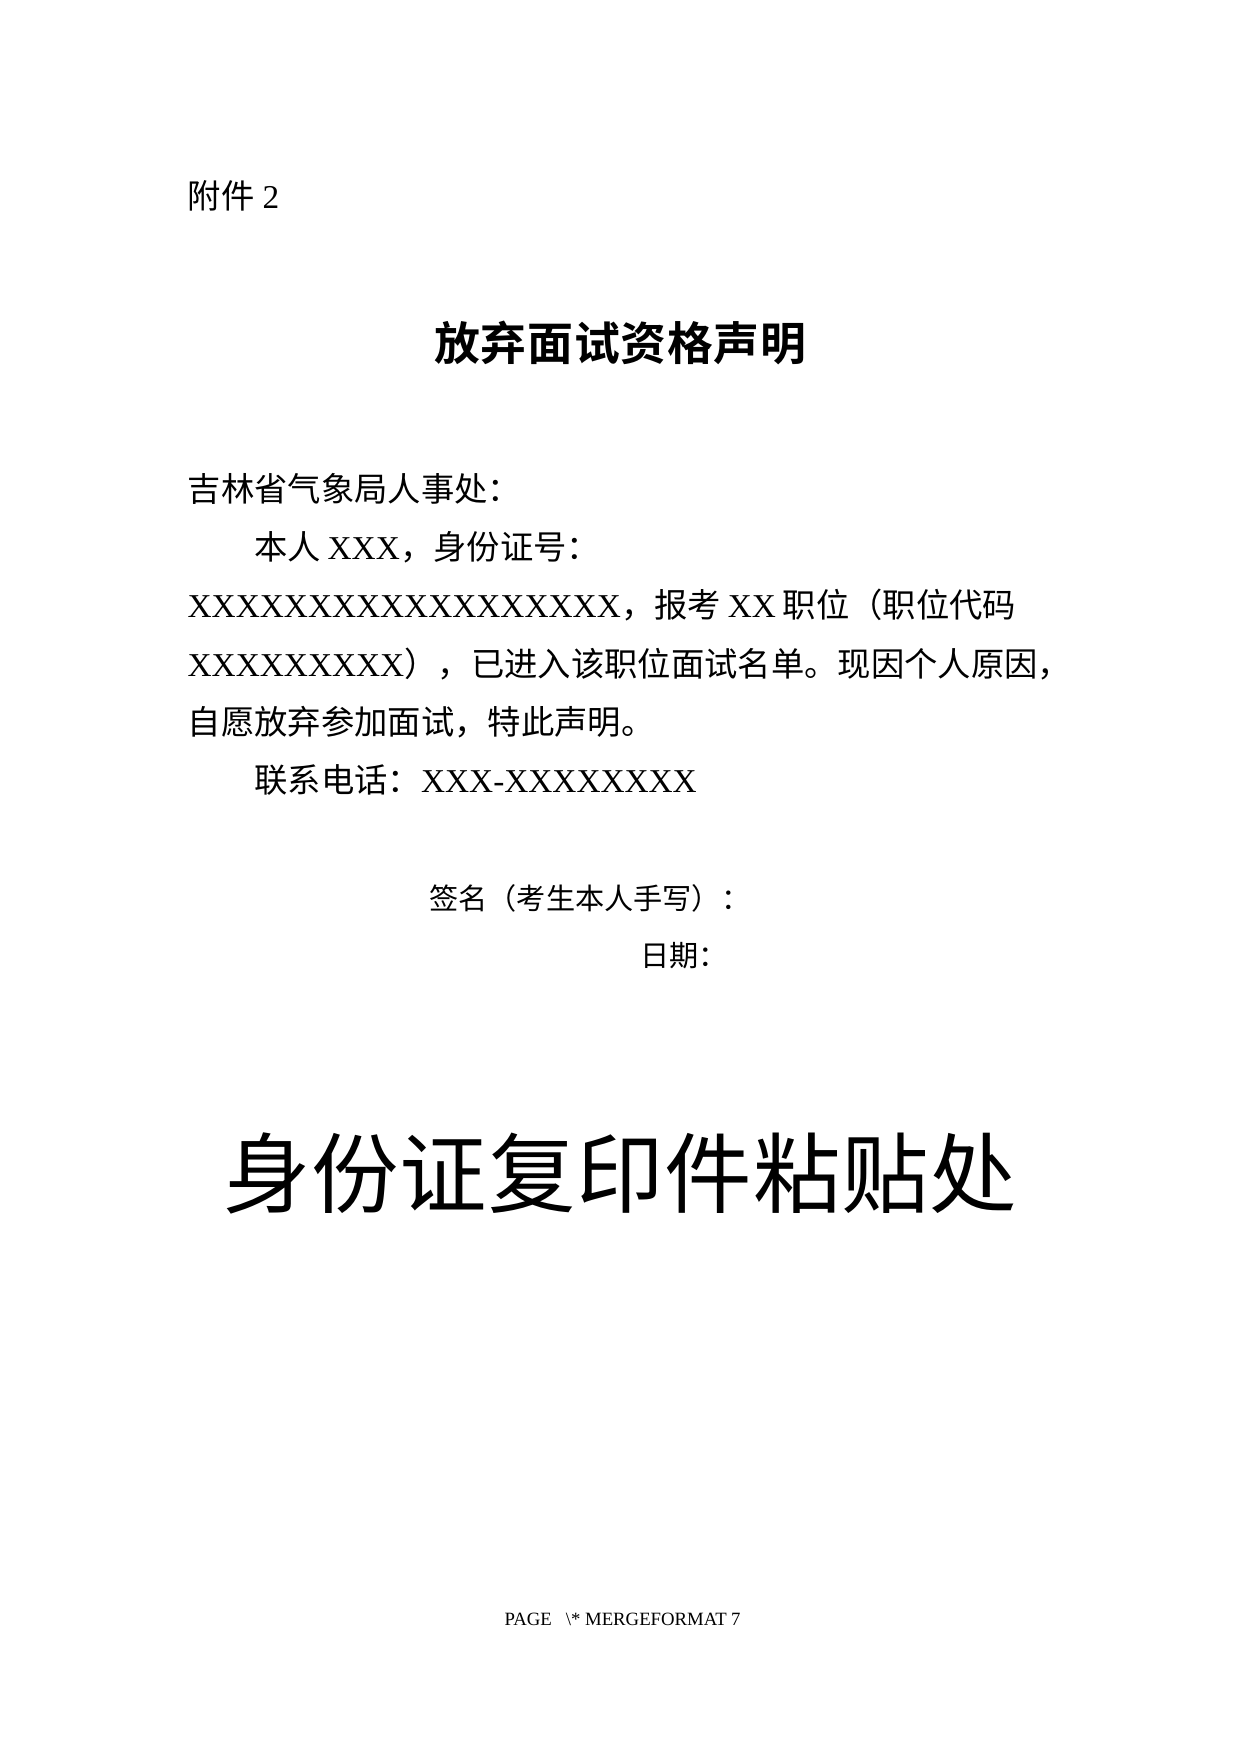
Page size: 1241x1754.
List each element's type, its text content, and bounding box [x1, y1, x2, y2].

text 身份证复印件粘贴处 [187, 1103, 1053, 1233]
text 附件2 [187, 162, 1053, 227]
text 本人XXX，身份证号：XXXXXXXXXXXXXXXXXX，报考XX职位（职位代码XXXXXXXXX），已进入该职位面试名单。现因个人原因，自愿放弃参加面试，特此声明。 [187, 513, 1053, 746]
text 放弃面试资格声明 [187, 292, 1053, 389]
text 日期： [187, 921, 1053, 986]
text 签名（考生本人手写）： [187, 863, 1053, 921]
text 吉林省气象局人事处： [187, 454, 1053, 513]
text 联系电话：XXX-XXXXXXXX [187, 746, 1053, 804]
